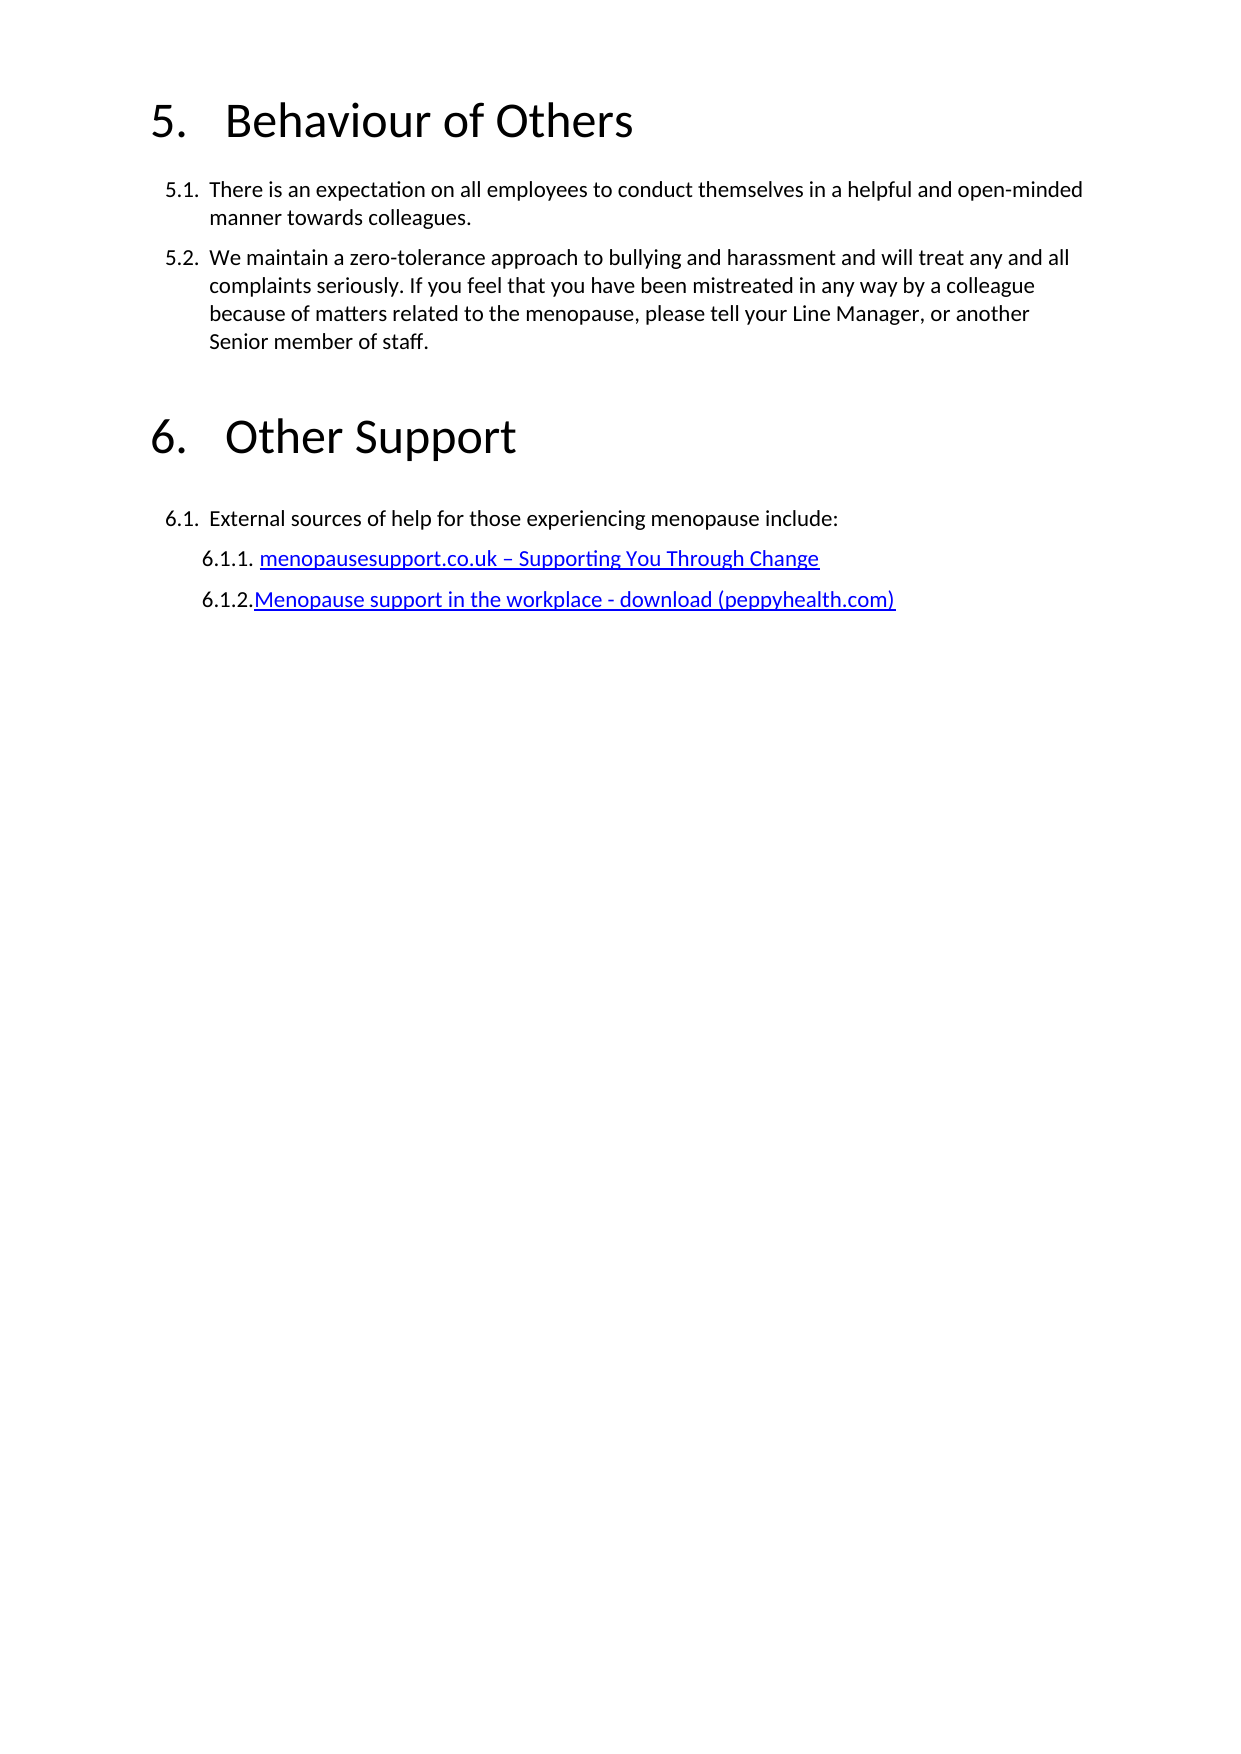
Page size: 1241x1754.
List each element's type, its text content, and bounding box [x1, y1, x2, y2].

text We maintain a zero-tolerance approach to bullying and harassment and will treat any and all complaints seriously. If you feel that you have been mistreated in any way by a colleague because of matters related to the menopause, please tell your Line Manager, or another Senior member of staff. [165, 243, 1090, 355]
text External sources of help for those experiencing menopause include: [165, 504, 1090, 532]
text Menopause support in the workplace - download (peppyhealth.com) [202, 585, 1090, 613]
text Other Support [150, 405, 1090, 466]
text There is an expectation on all employees to conduct themselves in a helpful and open-minded manner towards colleagues. [165, 175, 1090, 231]
text Behaviour of Others [150, 89, 1090, 150]
text menopausesupport.co.uk – Supporting You Through Change [202, 544, 1090, 572]
